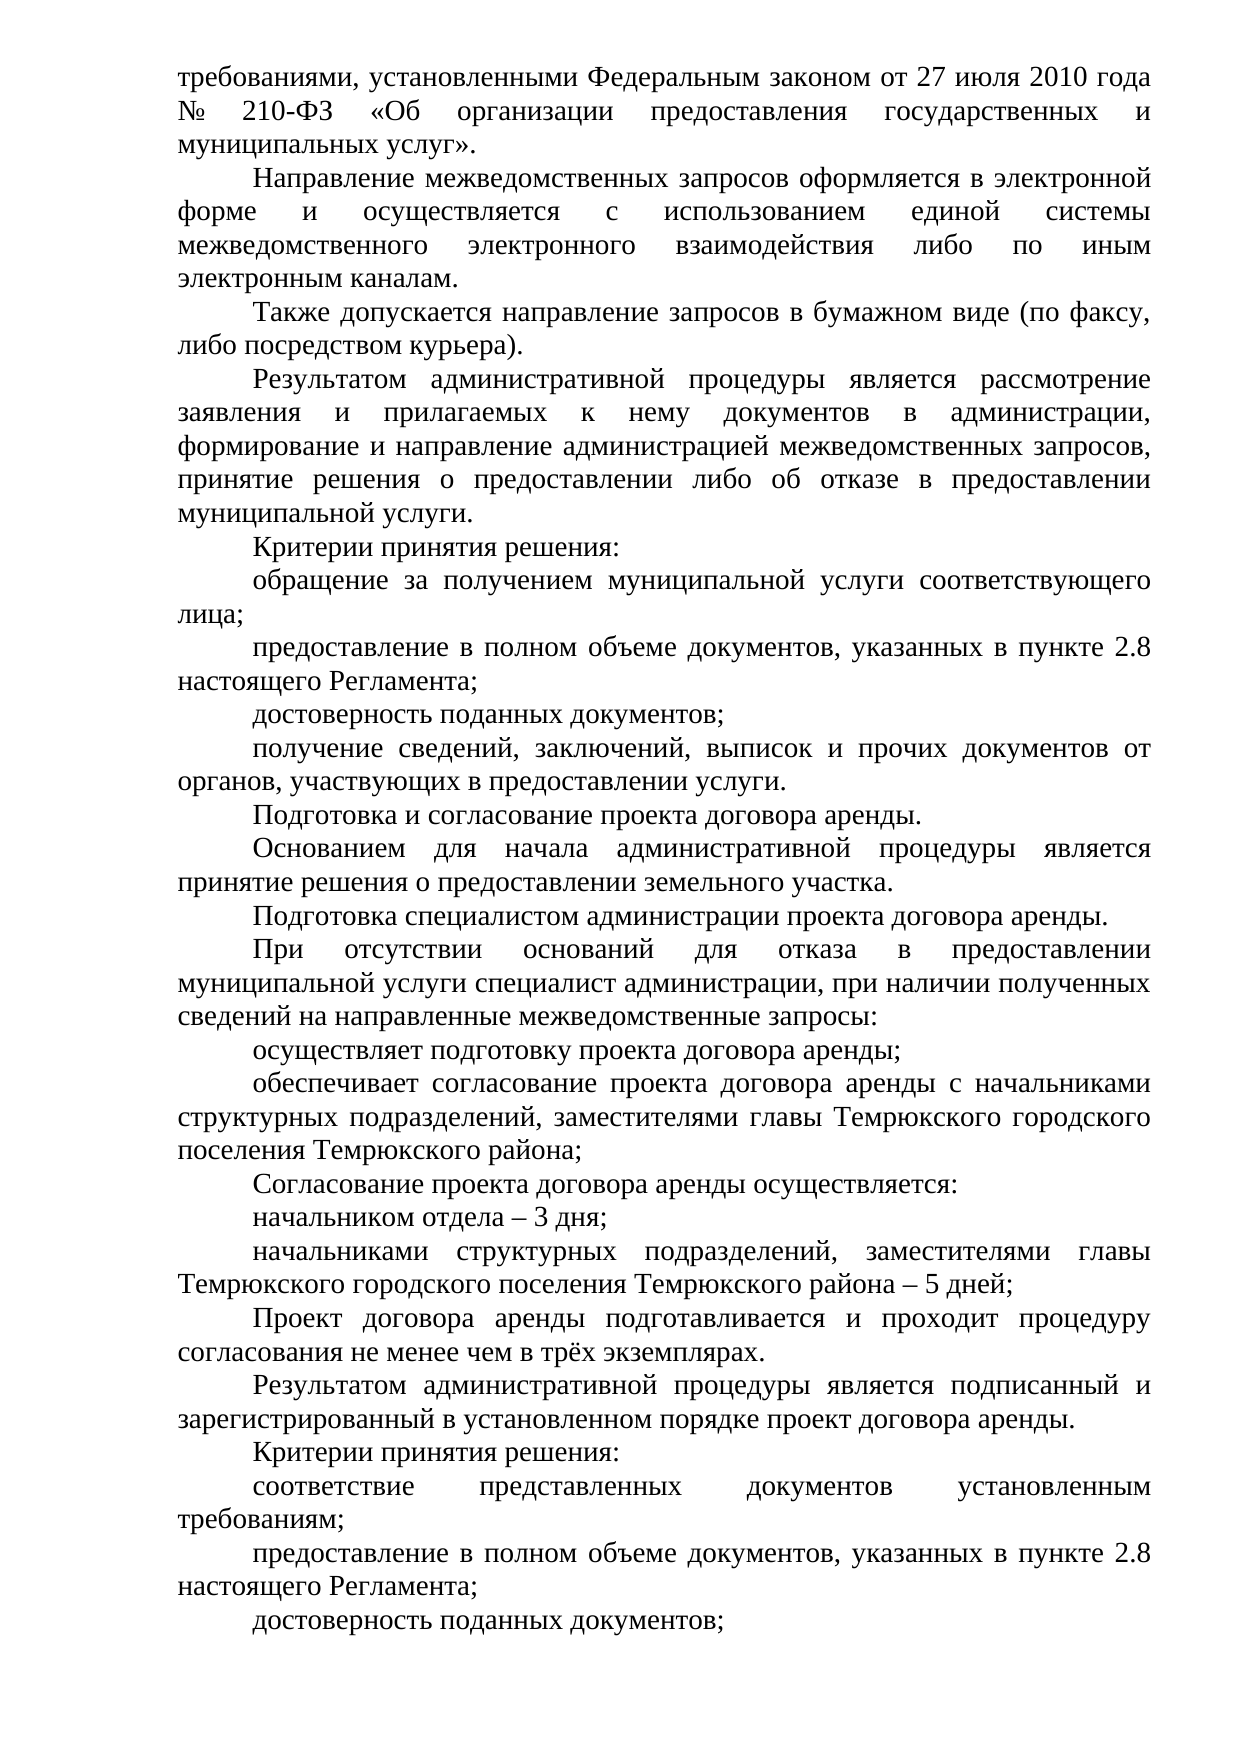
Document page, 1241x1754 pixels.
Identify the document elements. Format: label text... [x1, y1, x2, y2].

text обращение за получением муниципальной услуги соответствующего лица; [177, 562, 1152, 629]
text Направление межведомственных запросов оформляется в электронной форме и осуществляется с использованием единой системы межведомственного электронного взаимодействия либо по иным электронным каналам. [177, 160, 1152, 294]
text Проект договора аренды подготавливается и проходит процедуру согласования не менее чем в трёх экземплярах. [177, 1300, 1152, 1367]
text Согласование проекта договора аренды осуществляется: [177, 1166, 1152, 1199]
text Критерии принятия решения: [177, 1434, 1152, 1468]
text Также допускается направление запросов в бумажном виде (по факсу, либо посредством курьера). [177, 294, 1152, 361]
text Критерии принятия решения: [177, 529, 1152, 562]
text получение сведений, заключений, выписок и прочих документов от органов, участвующих в предоставлении услуги. [177, 730, 1152, 797]
text начальниками структурных подразделений, заместителями главы Темрюкского городского поселения Темрюкского района – 5 дней; [177, 1233, 1152, 1300]
text достоверность поданных документов; [177, 1602, 1152, 1636]
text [177, 59, 1152, 160]
text обеспечивает согласование проекта договора аренды с начальниками структурных подразделений, заместителями главы Темрюкского городского поселения Темрюкского района; [177, 1065, 1152, 1166]
text Подготовка специалистом администрации проекта договора аренды. [177, 898, 1152, 931]
text При отсутствии оснований для отказа в предоставлении муниципальной услуги специалист администрации, при наличии полученных сведений на направленные межведомственные запросы: [177, 931, 1152, 1032]
text осуществляет подготовку проекта договора аренды; [177, 1032, 1152, 1065]
text Результатом административной процедуры является рассмотрение заявления и прилагаемых к нему документов в администрации, формирование и направление администрацией межведомственных запросов, принятие решения о предоставлении либо об отказе в предоставлении муниципальной услуги. [177, 361, 1152, 529]
text достоверность поданных документов; [177, 696, 1152, 730]
text соответствие представленных документов установленным требованиям; [177, 1468, 1152, 1535]
text Результатом административной процедуры является подписанный и зарегистрированный в установленном порядке проект договора аренды. [177, 1367, 1152, 1434]
text предоставление в полном объеме документов, указанных в пункте 2.8 настоящего Регламента; [177, 629, 1152, 696]
text предоставление в полном объеме документов, указанных в пункте 2.8 настоящего Регламента; [177, 1535, 1152, 1602]
text Подготовка и согласование проекта договора аренды. [177, 797, 1152, 831]
text Основанием для начала административной процедуры является принятие решения о предоставлении земельного участка. [177, 831, 1152, 898]
text начальником отдела – 3 дня; [177, 1199, 1152, 1233]
